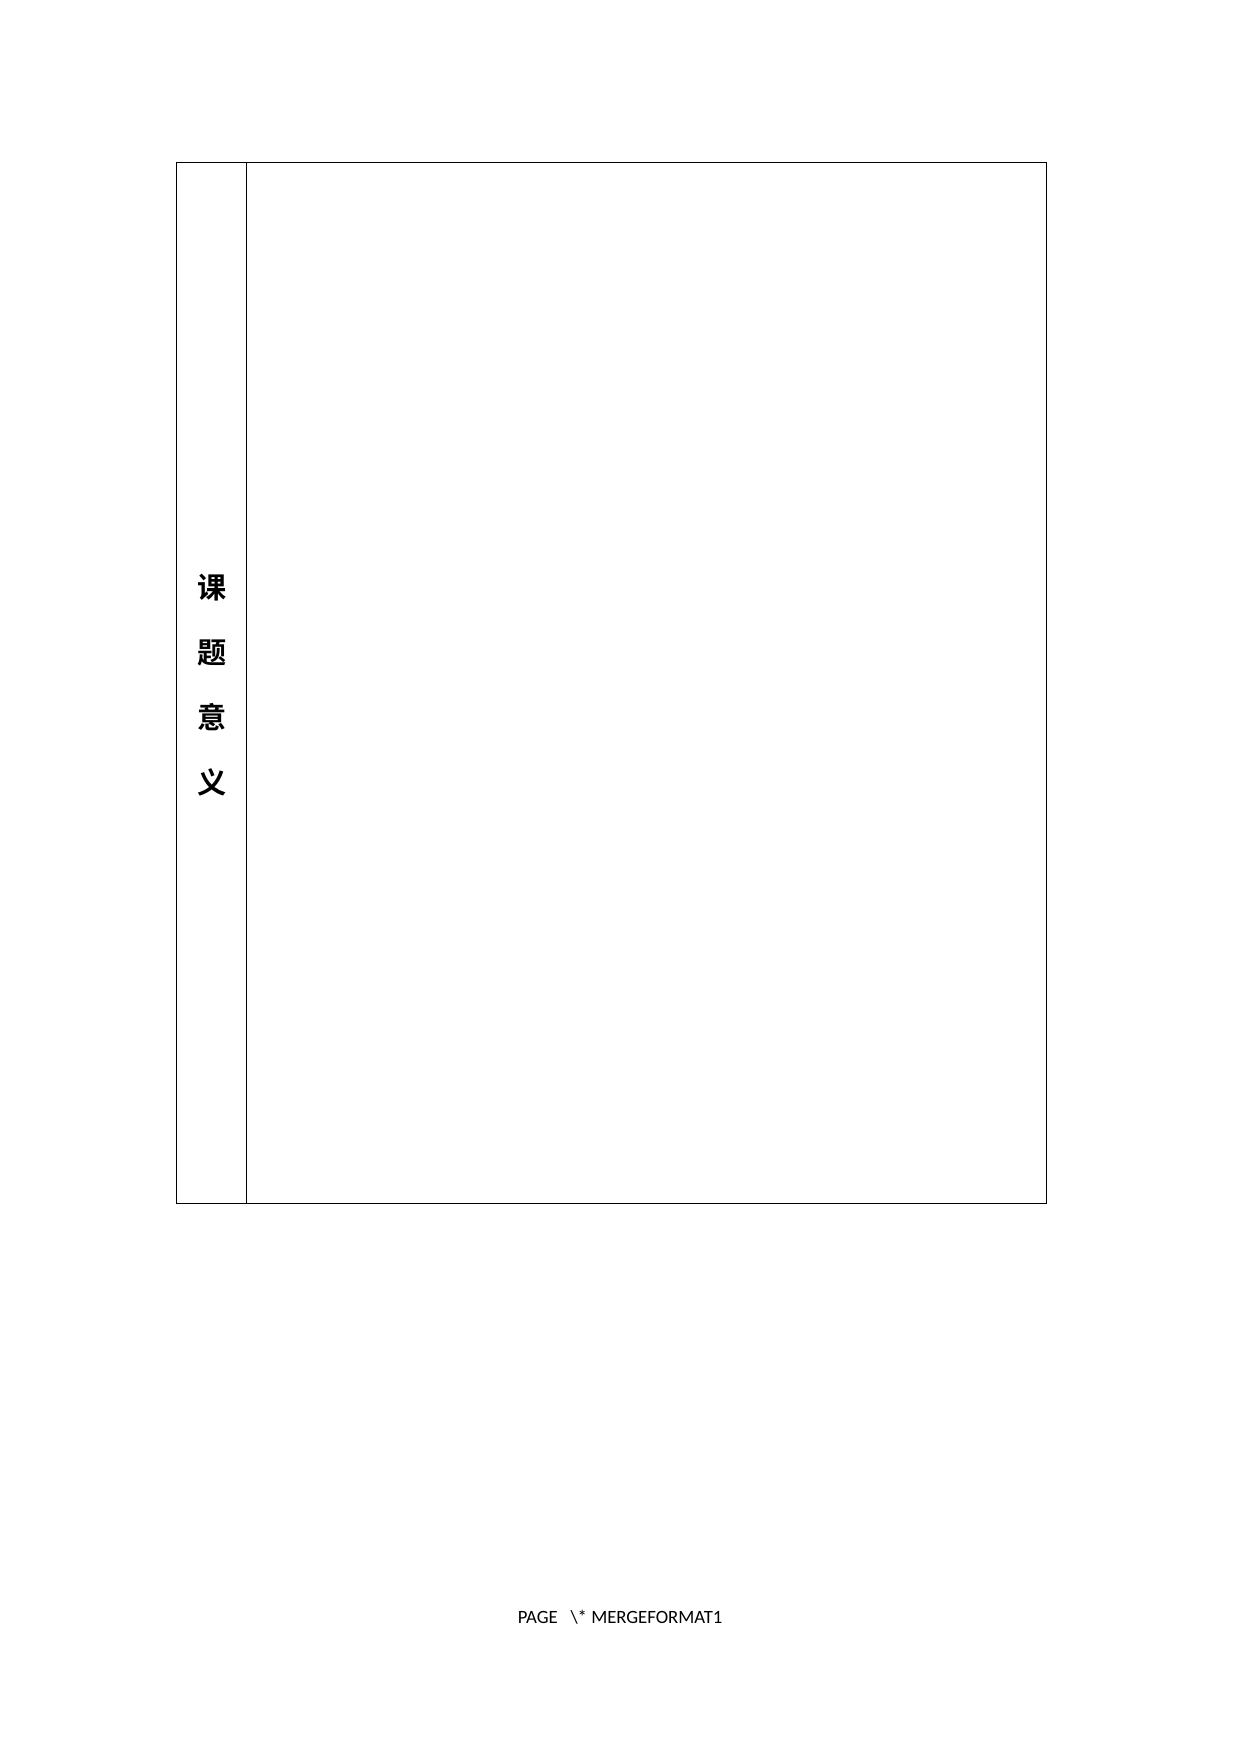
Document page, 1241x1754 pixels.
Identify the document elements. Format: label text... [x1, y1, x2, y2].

table_cell [247, 163, 1046, 1203]
table_cell 课 题 意 义 [177, 163, 246, 1203]
